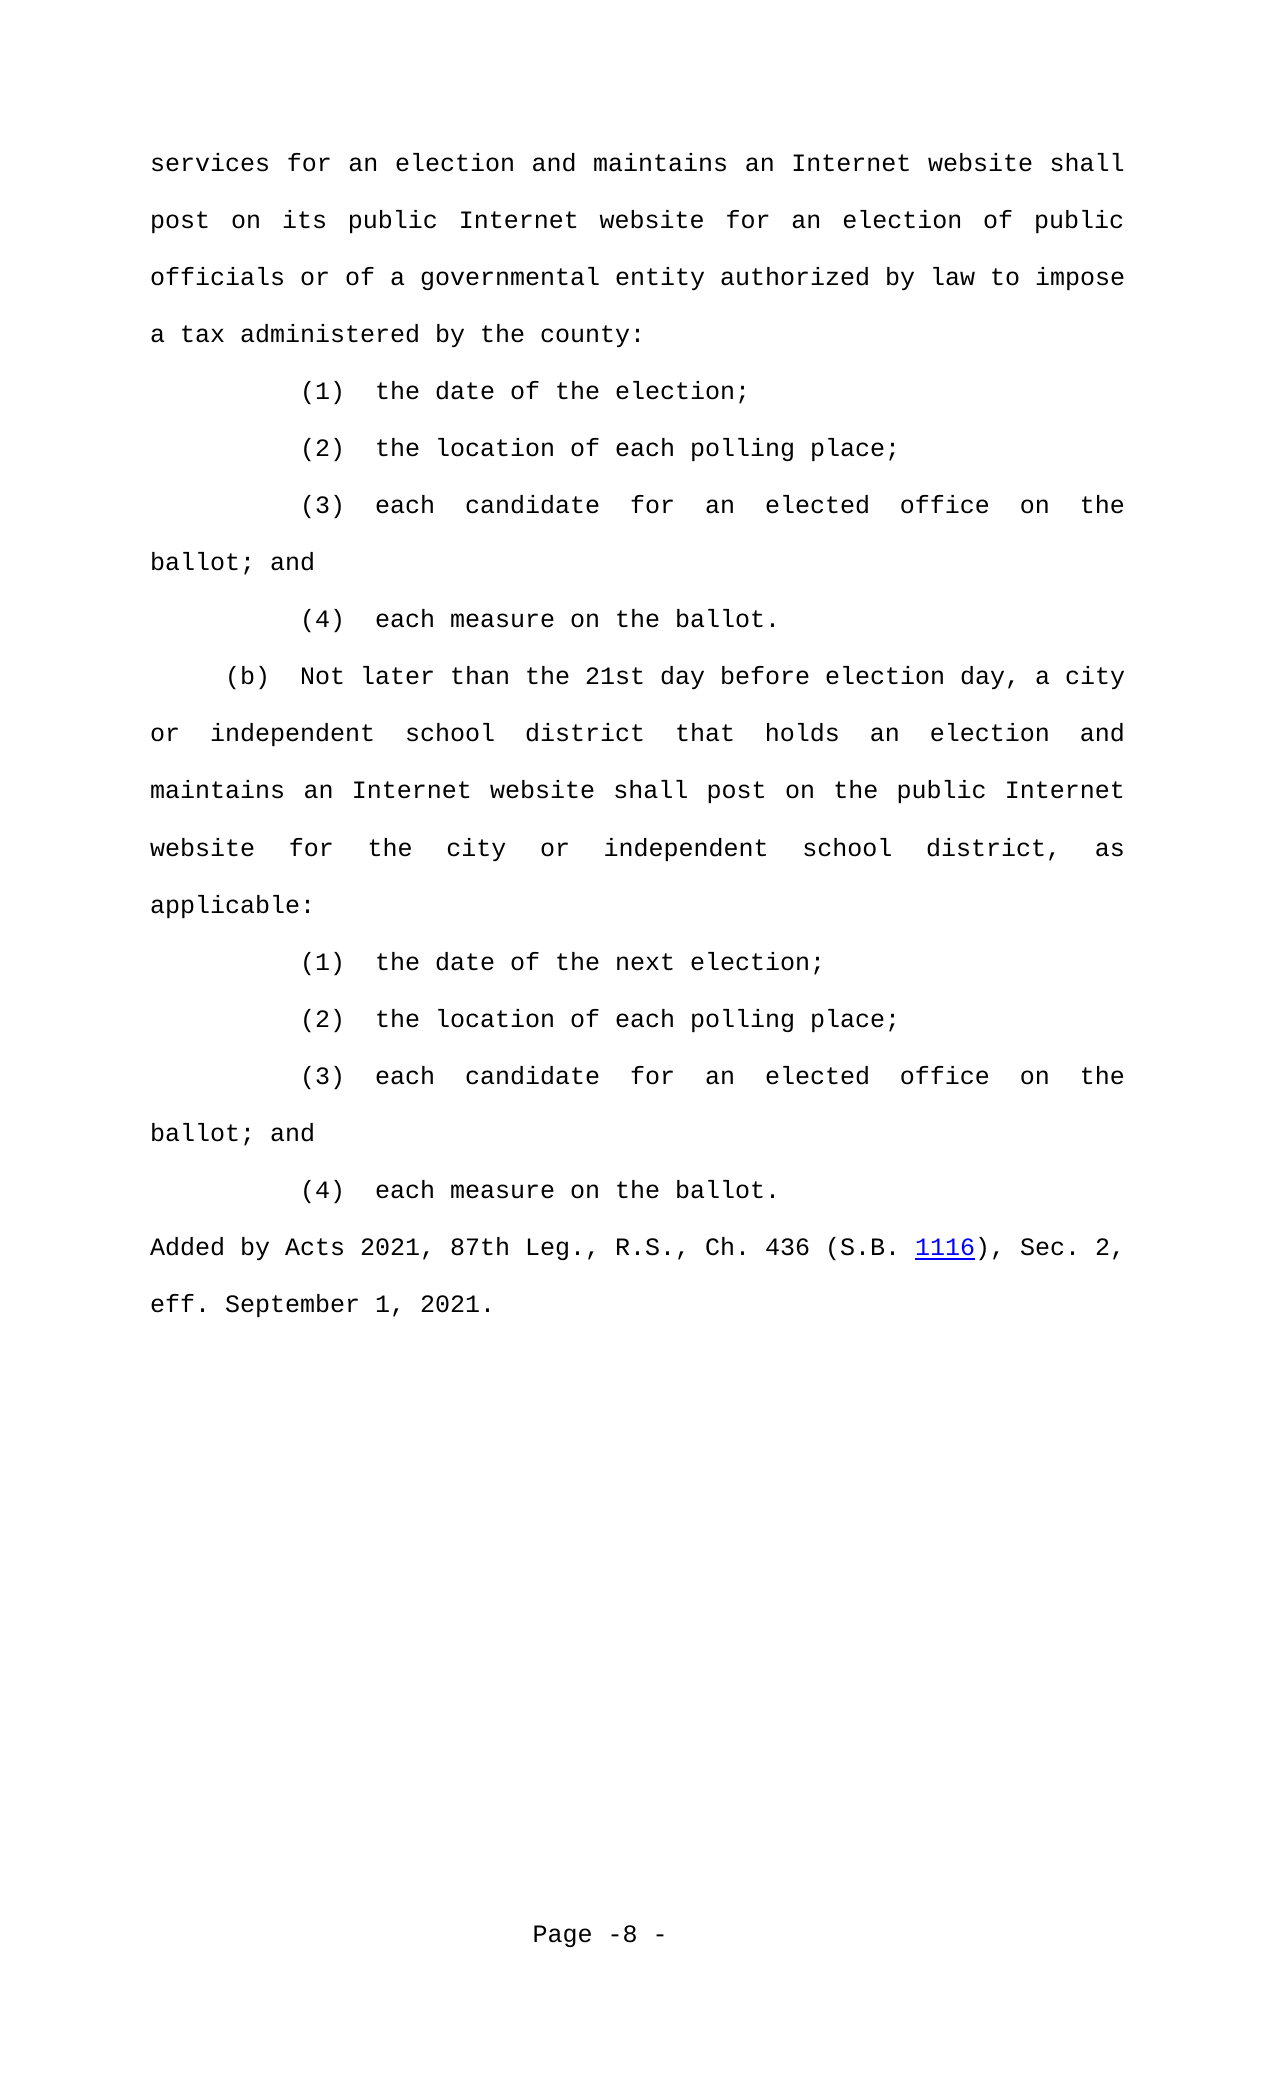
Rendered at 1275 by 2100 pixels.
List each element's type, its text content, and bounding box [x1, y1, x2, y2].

text (3) each candidate for an elected office on the ballot; and [150, 1063, 1125, 1149]
text (1) the date of the next election; [150, 949, 1125, 978]
text (b) Not later than the 21st day before election day, a city or independent school district that holds an election and maintains an Internet website shall post on the public Internet website for the city or independent school district, as applicable: [150, 664, 1125, 921]
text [150, 150, 1125, 350]
text (4) each measure on the ballot. [150, 1177, 1125, 1206]
text (2) the location of each polling place; [150, 1006, 1125, 1035]
text (4) each measure on the ballot. [150, 607, 1125, 635]
text (3) each candidate for an elected office on the ballot; and [150, 492, 1125, 578]
text (2) the location of each polling place; [150, 435, 1125, 464]
text Added by Acts 2021, 87th Leg., R.S., Ch. 436 (S.B. 1116), Sec. 2, eff. September 1, 2021. [150, 1234, 1125, 1320]
text (1) the date of the election; [150, 378, 1125, 407]
